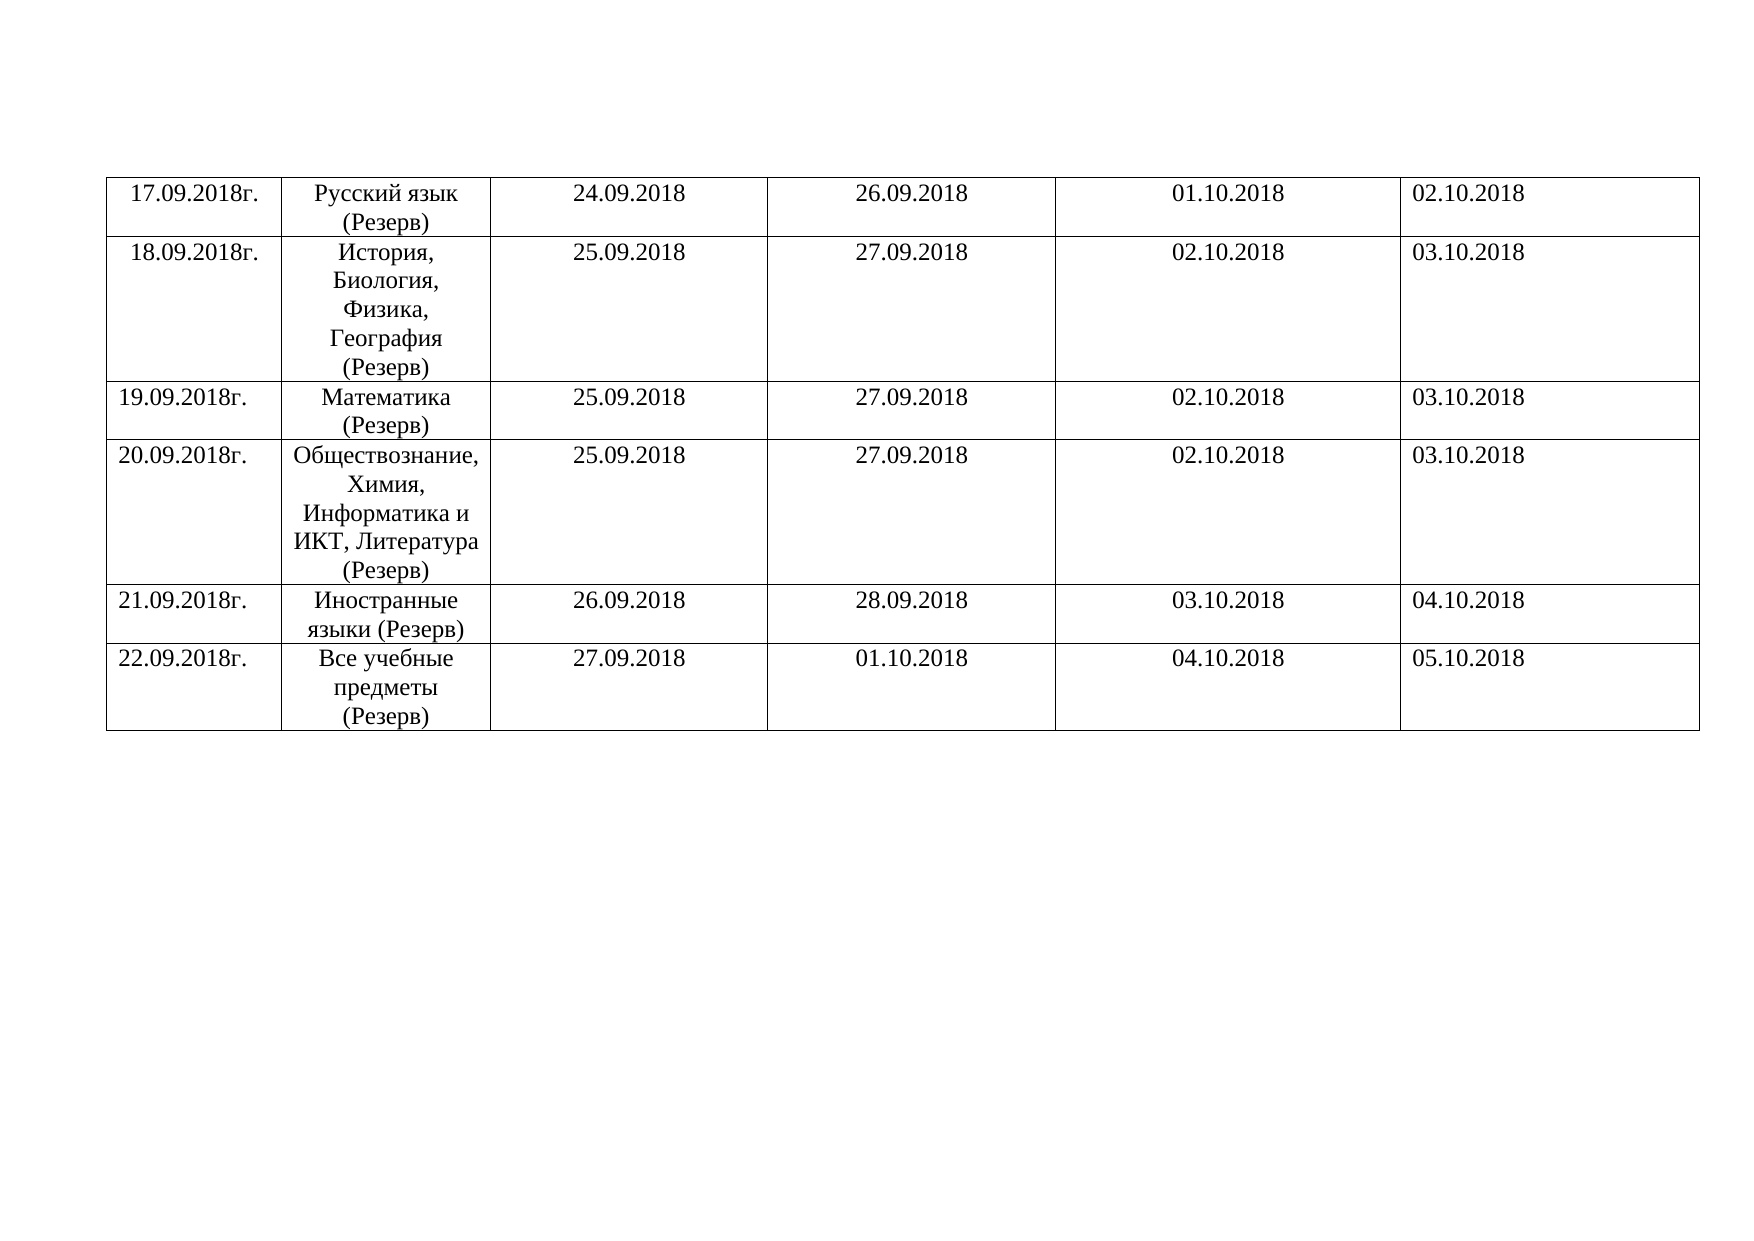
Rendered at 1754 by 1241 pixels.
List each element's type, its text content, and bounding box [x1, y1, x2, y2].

table_cell 03.10.2018 [1401, 237, 1699, 381]
table_cell История, Биология, Физика, География (Резерв) [282, 237, 490, 381]
table_cell Математика (Резерв) [282, 382, 490, 439]
table_cell Иностранные языки (Резерв) [282, 585, 490, 642]
table_cell 04.10.2018 [1401, 585, 1699, 642]
table_cell 01.10.2018 [1056, 178, 1400, 236]
table_cell 04.10.2018 [1056, 644, 1400, 730]
table_cell 19.09.2018г. [107, 382, 281, 439]
table_cell 26.09.2018 [491, 585, 767, 642]
table_cell 25.09.2018 [491, 440, 767, 584]
table_cell 02.10.2018 [1056, 440, 1400, 584]
table_cell 27.09.2018 [768, 237, 1055, 381]
table_cell 02.10.2018 [1056, 382, 1400, 439]
table_cell 03.10.2018 [1056, 585, 1400, 642]
table_cell 28.09.2018 [768, 585, 1055, 642]
table_cell 02.10.2018 [1401, 178, 1699, 236]
table_cell 26.09.2018 [768, 178, 1055, 236]
table_cell Все учебные предметы (Резерв) [282, 644, 490, 730]
table_cell 25.09.2018 [491, 237, 767, 381]
table_cell Русский язык (Резерв) [282, 178, 490, 236]
table_cell 18.09.2018г. [107, 237, 281, 381]
table_cell 27.09.2018 [768, 382, 1055, 439]
table_cell 24.09.2018 [491, 178, 767, 236]
table_cell 01.10.2018 [768, 644, 1055, 730]
table_cell 21.09.2018г. [107, 585, 281, 642]
table_cell 17.09.2018г. [107, 178, 281, 236]
table_cell 27.09.2018 [491, 644, 767, 730]
table_cell Обществознание, Химия, Информатика и ИКТ, Литература (Резерв) [282, 440, 490, 584]
table_cell 22.09.2018г. [107, 644, 281, 730]
table_cell 03.10.2018 [1401, 440, 1699, 584]
table_cell 27.09.2018 [768, 440, 1055, 584]
table_cell 02.10.2018 [1056, 237, 1400, 381]
table_cell 20.09.2018г. [107, 440, 281, 584]
table_cell 25.09.2018 [491, 382, 767, 439]
table_cell 03.10.2018 [1401, 382, 1699, 439]
table_cell 05.10.2018 [1401, 644, 1699, 730]
